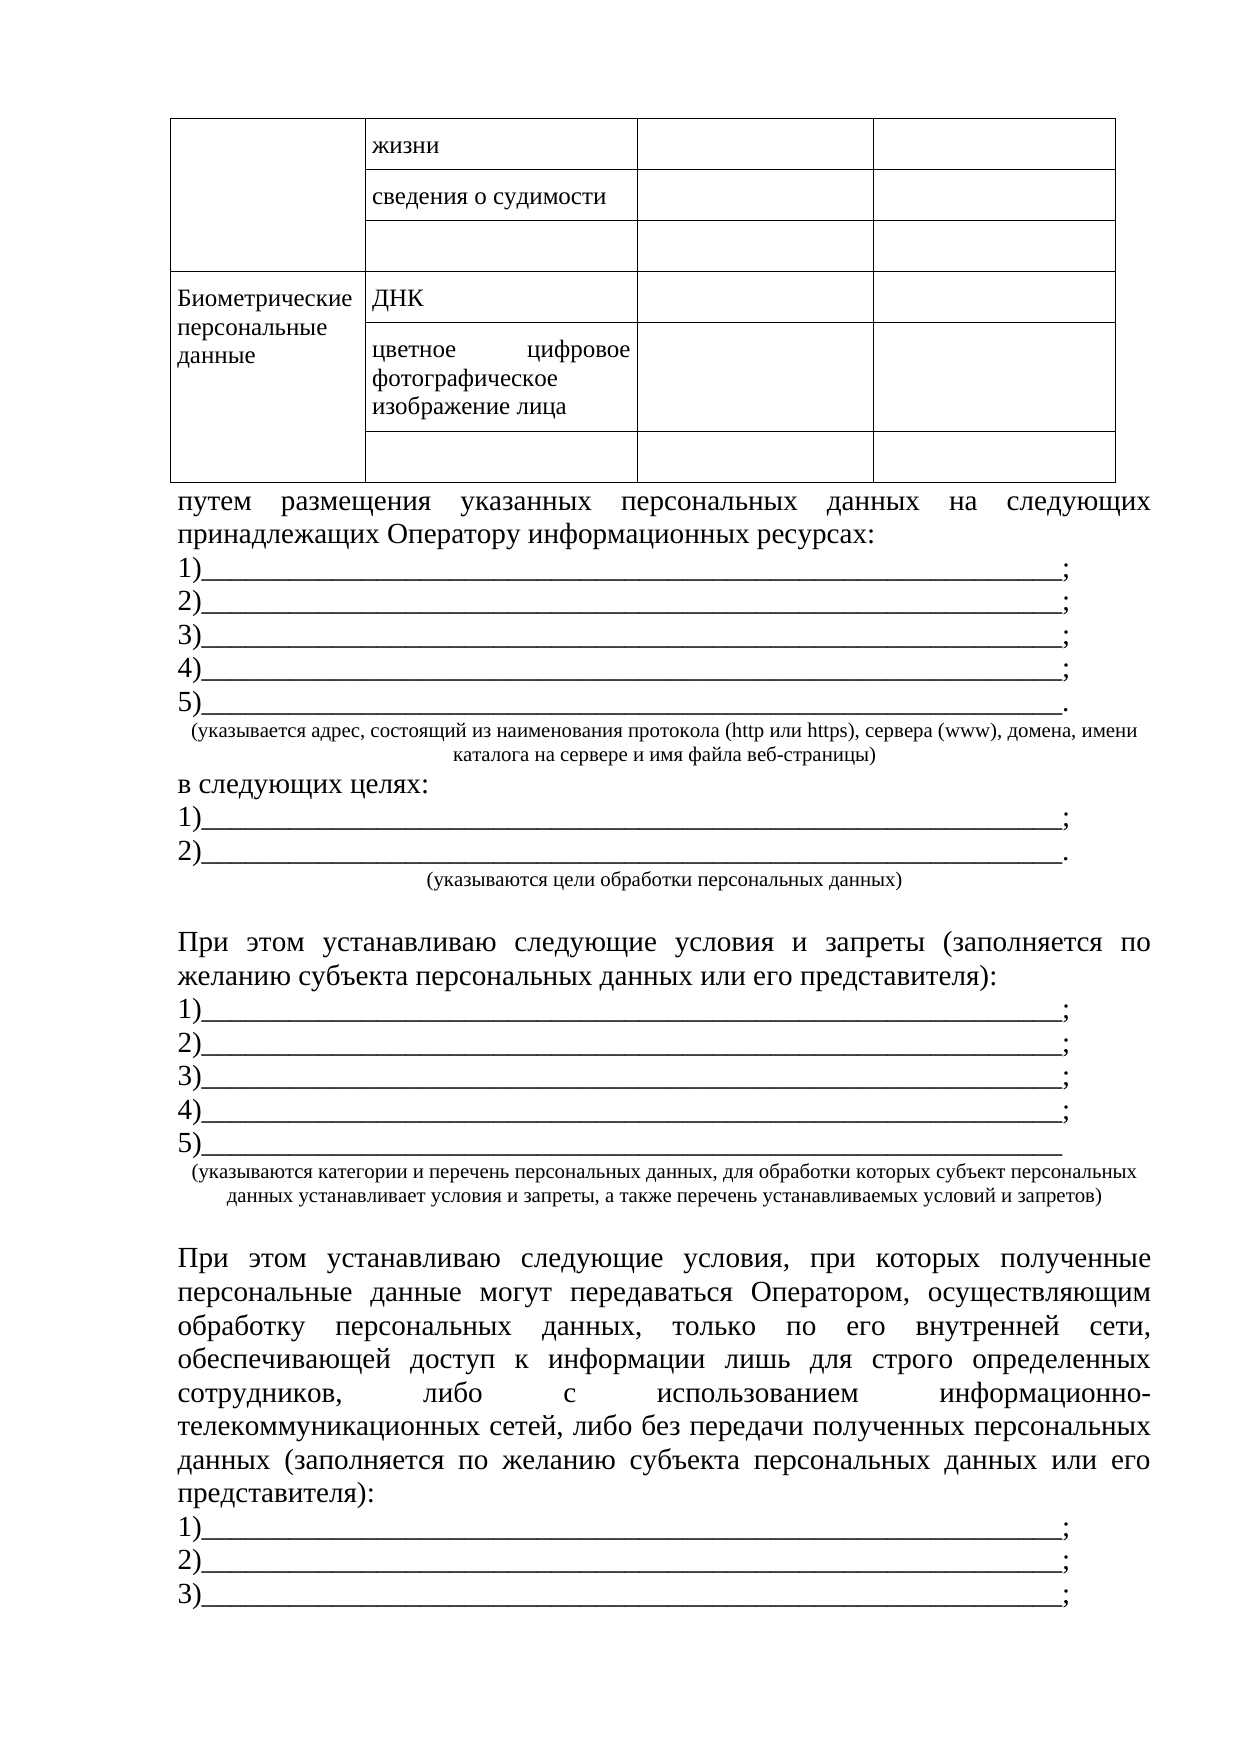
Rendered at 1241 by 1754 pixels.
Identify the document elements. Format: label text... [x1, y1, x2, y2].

text 1)___________________________________________________________; [177, 550, 1152, 583]
table_cell [638, 272, 873, 322]
text 3)___________________________________________________________; [177, 1576, 1152, 1609]
table_cell [638, 221, 873, 271]
table_cell [366, 432, 637, 482]
text 2)___________________________________________________________; [177, 1025, 1152, 1058]
text При этом устанавливаю следующие условия и запреты (заполняется по желанию субъекта персональных данных или его представителя): [177, 924, 1152, 991]
text 5)___________________________________________________________ [177, 1125, 1152, 1159]
table_cell сведения о судимости [366, 170, 637, 220]
table_cell [874, 221, 1115, 271]
table_cell ДНК [366, 272, 637, 322]
table_cell цветное цифровое фотографическое изображение лица [366, 323, 637, 431]
text (указываются цели обработки персональных данных) [177, 866, 1152, 891]
table_cell [638, 119, 873, 169]
table_cell [638, 323, 873, 431]
text путем размещения указанных персональных данных на следующих принадлежащих Оператору информационных ресурсах: [177, 483, 1152, 550]
text 1)___________________________________________________________; [177, 799, 1152, 833]
text При этом устанавливаю следующие условия, при которых полученные персональные данные могут передаваться Оператором, осуществляющим обработку персональных данных, только по его внутренней сети, обеспечивающей доступ к информации лишь для строго определенных сотрудников, либо с использованием информационно-телекоммуникационных сетей, либо без передачи полученных персональных данных (заполняется по желанию субъекта персональных данных или его представителя): [177, 1241, 1152, 1509]
table_cell [366, 221, 637, 271]
text 1)___________________________________________________________; [177, 1509, 1152, 1542]
table_cell [874, 170, 1115, 220]
table_cell Биометрические персональные данные [171, 272, 365, 482]
table_cell [638, 170, 873, 220]
text в следующих целях: [177, 766, 1152, 799]
text 5)___________________________________________________________. [177, 684, 1152, 718]
text 2)___________________________________________________________; [177, 583, 1152, 617]
text (указываются категории и перечень персональных данных, для обработки которых субъект персональных данных устанавливает условия и запреты, а также перечень устанавливаемых условий и запретов) [177, 1159, 1152, 1207]
text 4)___________________________________________________________; [177, 1092, 1152, 1125]
table_cell [638, 432, 873, 482]
text 2)___________________________________________________________. [177, 833, 1152, 866]
text 2)___________________________________________________________; [177, 1542, 1152, 1576]
text 4)___________________________________________________________; [177, 651, 1152, 684]
text 1)___________________________________________________________; [177, 991, 1152, 1025]
table_cell [874, 323, 1115, 431]
table_cell [874, 272, 1115, 322]
table_cell [874, 119, 1115, 169]
text 3)___________________________________________________________; [177, 1058, 1152, 1092]
text (указывается адрес, состоящий из наименования протокола (http или https), сервера (www), домена, имени каталога на сервере и имя файла веб-страницы) [177, 718, 1152, 766]
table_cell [366, 119, 637, 169]
table_cell [874, 432, 1115, 482]
text 3)___________________________________________________________; [177, 617, 1152, 651]
